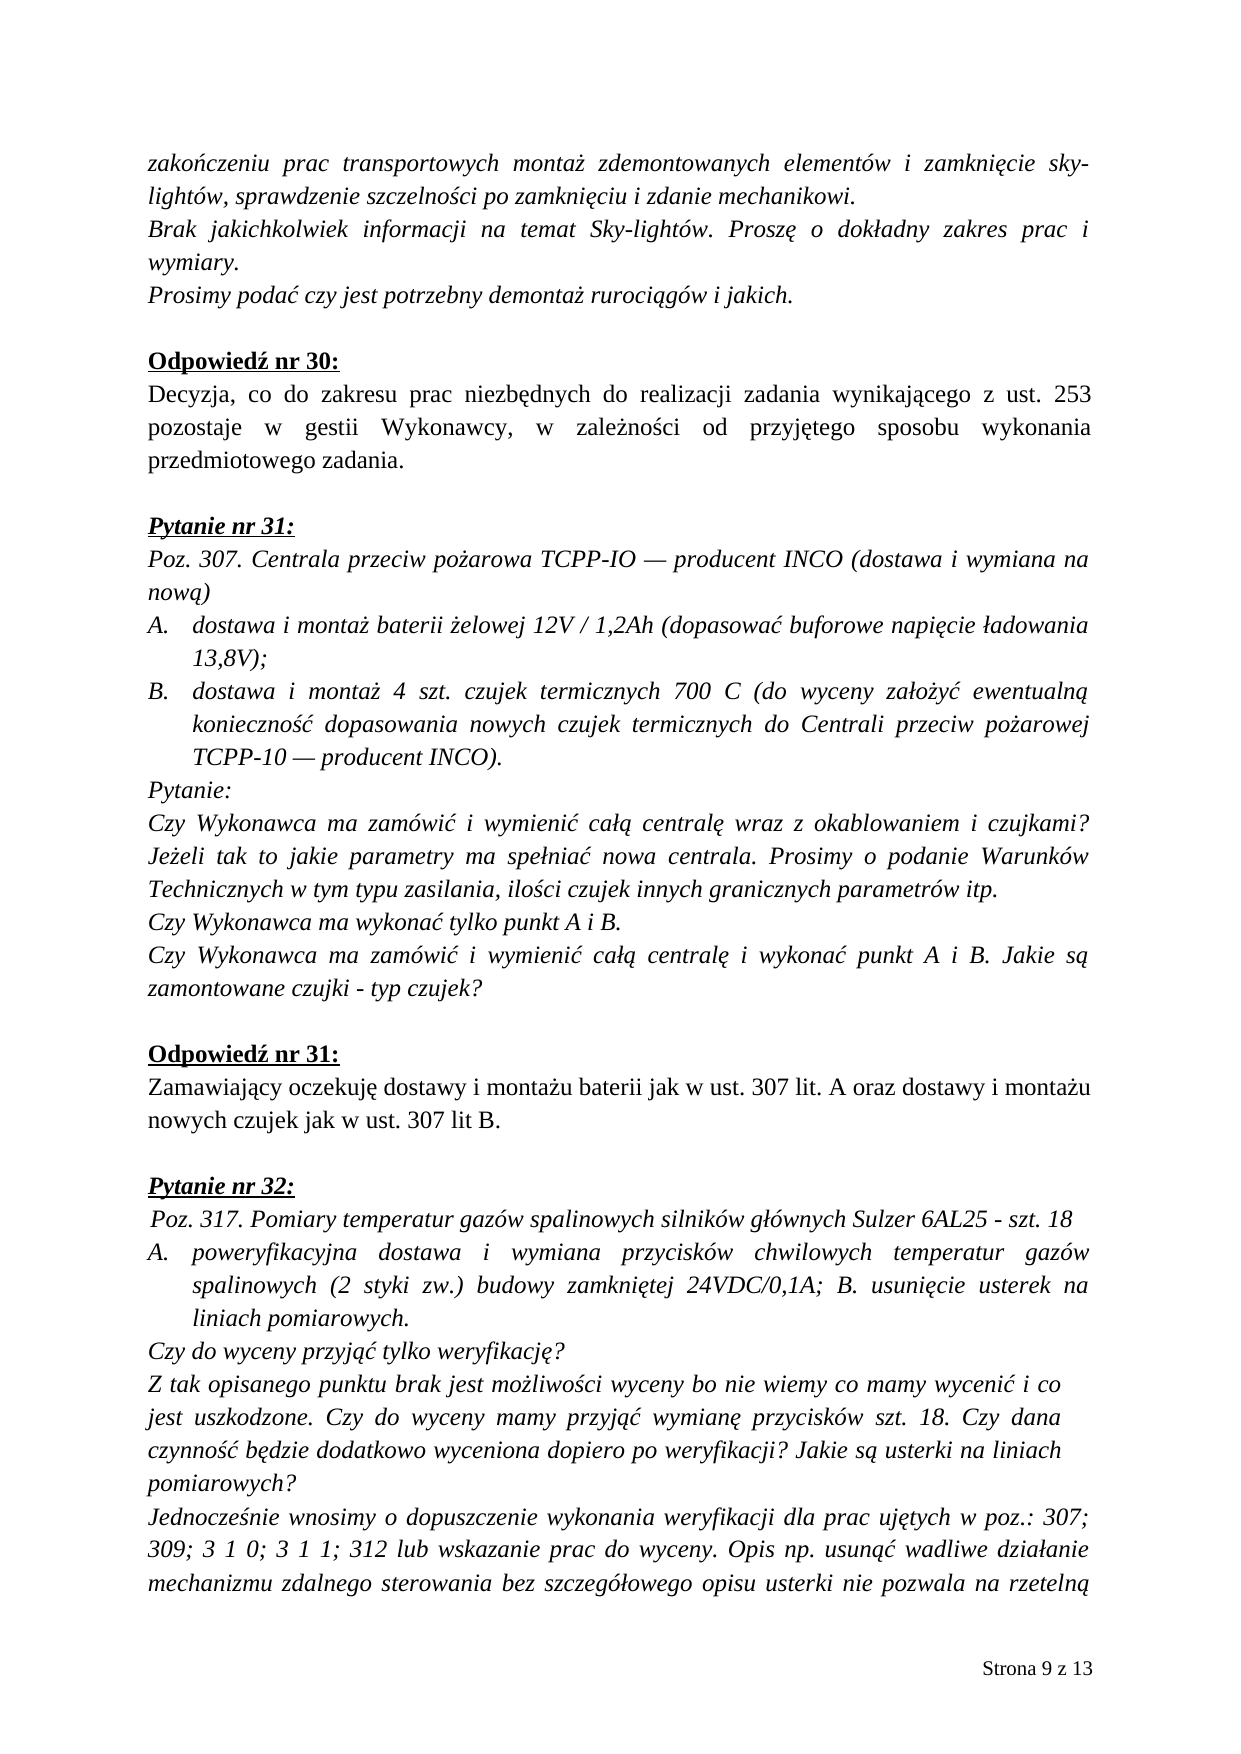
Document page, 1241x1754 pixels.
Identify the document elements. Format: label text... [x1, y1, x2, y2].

text Decyzja, co do zakresu prac niezbędnych do realizacji zadania wynikającego z ust. 253 pozostaje w gestii Wykonawcy, w zależności od przyjętego sposobu wykonania przedmiotowego zadania. [148, 379, 1092, 474]
text Poz. 317. Pomiary temperatur gazów spalinowych silników głównych Sulzer 6AL25 - szt. 18 [150, 1204, 1092, 1233]
text Czy Wykonawca ma zamówić i wymienić całą centralę i wykonać punkt A i B. Jakie są zamontowane czujki - typ czujek? [148, 940, 1092, 1002]
text Poz. 307. Centrala przeciw pożarowa TCPP-IO — producent INCO (dostawa i wymiana na nową) [148, 544, 1092, 606]
list poweryfikacyjna dostawa i wymiana przycisków chwilowych temperatur gazów spalinowych (2 styki zw.) budowy zamkniętej 24VDC/0,1A; B. usunięcie usterek na liniach pomiarowych. [148, 1237, 1092, 1332]
text Odpowiedź nr 31: [148, 1039, 1092, 1068]
text Pytanie: [148, 775, 1092, 804]
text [148, 148, 1092, 209]
list dostawa i montaż 4 szt. czujek termicznych 700 C (do wyceny założyć ewentualną konieczność dopasowania nowych czujek termicznych do Centrali przeciw pożarowej TCPP-10 — producent INCO). [148, 676, 1092, 771]
text Czy do wyceny przyjąć tylko weryfikację? [148, 1336, 1092, 1365]
text Pytanie nr 31: [148, 511, 1092, 540]
text Zamawiający oczekuję dostawy i montażu baterii jak w ust. 307 lit. A oraz dostawy i montażu nowych czujek jak w ust. 307 lit B. [148, 1072, 1092, 1134]
list dostawa i montaż baterii żelowej 12V / 1,2Ah (dopasować buforowe napięcie ładowania 13,8V); [148, 610, 1092, 672]
text Prosimy podać czy jest potrzebny demontaż rurociągów i jakich. [148, 280, 1092, 308]
text Czy Wykonawca ma wykonać tylko punkt A i B. [148, 907, 1092, 936]
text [148, 1502, 1092, 1596]
text Brak jakichkolwiek informacji na temat Sky-lightów. Proszę o dokładny zakres prac i wymiary. [148, 214, 1092, 276]
text Pytanie nr 32: [148, 1171, 1092, 1200]
text Odpowiedź nr 30: [148, 346, 1092, 374]
text Czy Wykonawca ma zamówić i wymienić całą centralę wraz z okablowaniem i czujkami? Jeżeli tak to jakie parametry ma spełniać nowa centrala. Prosimy o podanie Warunków Technicznych w tym typu zasilania, ilości czujek innych granicznych parametrów itp. [148, 808, 1092, 903]
text Z tak opisanego punktu brak jest możliwości wyceny bo nie wiemy co mamy wycenić i co jest uszkodzone. Czy do wyceny mamy przyjąć wymianę przycisków szt. 18. Czy dana czynność będzie dodatkowo wyceniona dopiero po weryfikacji? Jakie są usterki na liniach pomiarowych? [148, 1369, 1065, 1497]
